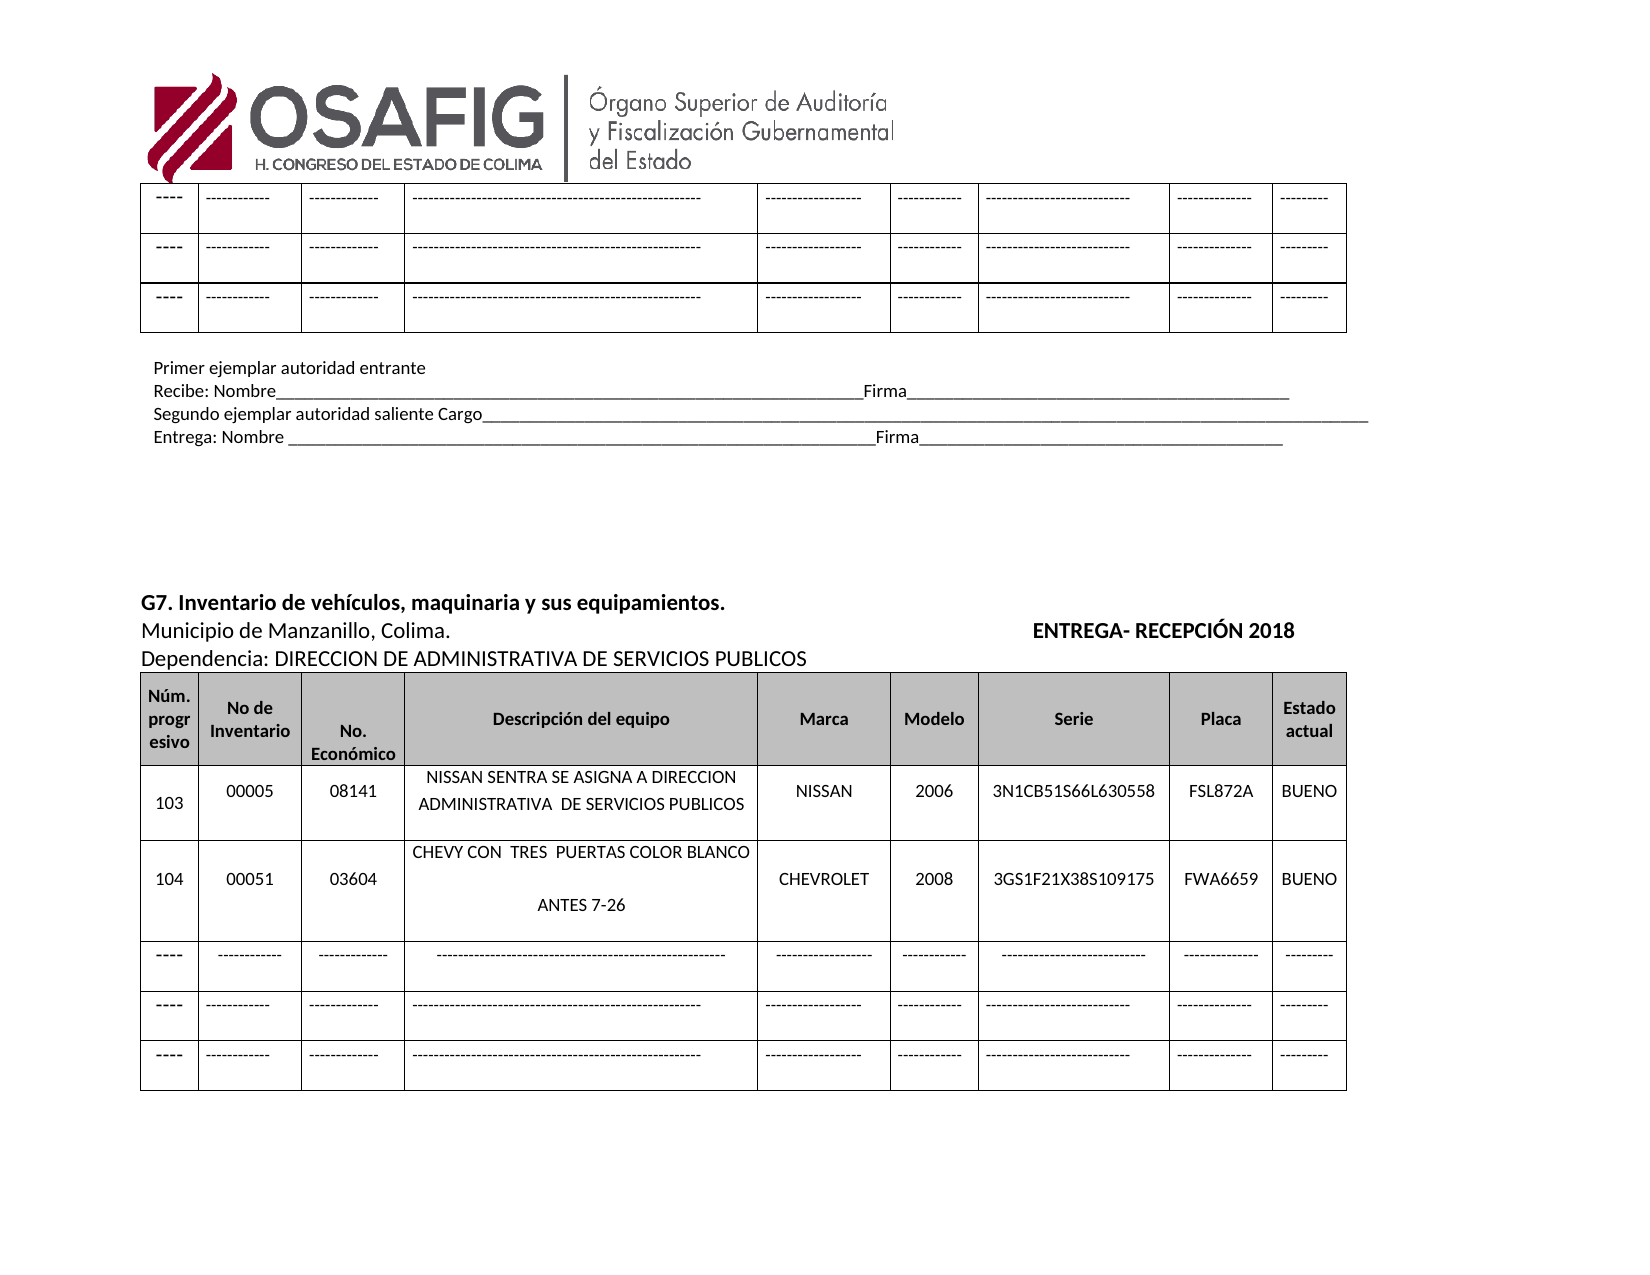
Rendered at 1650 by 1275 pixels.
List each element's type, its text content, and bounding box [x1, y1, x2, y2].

table_cell ---- [141, 234, 198, 282]
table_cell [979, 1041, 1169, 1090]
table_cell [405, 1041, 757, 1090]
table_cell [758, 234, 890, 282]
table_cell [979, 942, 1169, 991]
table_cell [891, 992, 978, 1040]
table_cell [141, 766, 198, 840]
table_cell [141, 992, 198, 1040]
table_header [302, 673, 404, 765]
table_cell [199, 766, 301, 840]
table_cell ------------- [302, 234, 404, 282]
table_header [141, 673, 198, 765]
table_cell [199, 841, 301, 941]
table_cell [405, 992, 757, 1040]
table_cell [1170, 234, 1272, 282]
picture [147, 73, 893, 183]
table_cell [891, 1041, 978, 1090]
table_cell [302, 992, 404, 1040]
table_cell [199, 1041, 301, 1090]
text Dependencia: DIRECCION DE ADMINISTRATIVA DE SERVICIOS PUBLICOS [141, 644, 1502, 672]
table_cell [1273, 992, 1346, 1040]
table_cell ------------ [199, 184, 301, 233]
table_cell ------------------------------------------------------ [405, 184, 757, 233]
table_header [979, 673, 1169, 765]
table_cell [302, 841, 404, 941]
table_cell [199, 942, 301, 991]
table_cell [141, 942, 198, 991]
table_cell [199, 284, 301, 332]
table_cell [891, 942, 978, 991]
table_cell -------------- [1170, 184, 1272, 233]
table_cell ------------------ [758, 184, 890, 233]
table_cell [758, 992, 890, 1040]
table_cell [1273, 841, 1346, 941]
table_cell ------------- [302, 184, 404, 233]
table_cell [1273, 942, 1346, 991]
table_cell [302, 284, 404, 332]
text Entrega: Nombre _______________________________________________________________Firma_______________________________________ [153, 425, 1502, 448]
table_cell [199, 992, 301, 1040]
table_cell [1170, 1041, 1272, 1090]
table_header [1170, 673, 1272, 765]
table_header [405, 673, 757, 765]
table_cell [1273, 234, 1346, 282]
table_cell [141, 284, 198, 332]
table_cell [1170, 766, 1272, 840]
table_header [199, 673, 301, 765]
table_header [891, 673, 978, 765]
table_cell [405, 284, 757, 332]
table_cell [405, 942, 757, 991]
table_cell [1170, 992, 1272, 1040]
table_cell ------------ [199, 234, 301, 282]
text Primer ejemplar autoridad entrante [153, 356, 1502, 379]
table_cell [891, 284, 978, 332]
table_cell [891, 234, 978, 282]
text Segundo ejemplar autoridad saliente Cargo_______________________________________________________________________________________________ [153, 402, 1502, 425]
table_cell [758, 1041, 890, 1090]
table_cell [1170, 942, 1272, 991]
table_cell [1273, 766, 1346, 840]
table_cell --------------------------- [979, 184, 1169, 233]
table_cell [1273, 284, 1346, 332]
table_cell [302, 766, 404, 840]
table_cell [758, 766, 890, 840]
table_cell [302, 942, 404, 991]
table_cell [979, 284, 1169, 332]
table_cell ------------ [891, 184, 978, 233]
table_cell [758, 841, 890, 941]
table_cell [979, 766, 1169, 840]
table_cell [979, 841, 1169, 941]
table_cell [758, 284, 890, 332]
table_cell ---- [141, 184, 198, 233]
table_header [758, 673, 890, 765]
table_cell ------------------------------------------------------ [405, 234, 757, 282]
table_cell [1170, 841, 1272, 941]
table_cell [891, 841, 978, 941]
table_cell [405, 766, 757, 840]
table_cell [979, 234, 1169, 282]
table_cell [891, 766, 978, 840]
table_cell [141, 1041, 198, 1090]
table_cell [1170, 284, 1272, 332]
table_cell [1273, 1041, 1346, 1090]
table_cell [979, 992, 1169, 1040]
text G7. Inventario de vehículos, maquinaria y sus equipamientos. [141, 588, 1502, 616]
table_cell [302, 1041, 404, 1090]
text Recibe: Nombre_______________________________________________________________Firma_________________________________________ [153, 379, 1502, 402]
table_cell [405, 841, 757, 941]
text Municipio de Manzanillo, Colima. ENTREGA- RECEPCIÓN 2018 [141, 616, 1502, 644]
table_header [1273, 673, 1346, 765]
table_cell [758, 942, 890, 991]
table_cell --------- [1273, 184, 1346, 233]
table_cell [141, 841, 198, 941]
